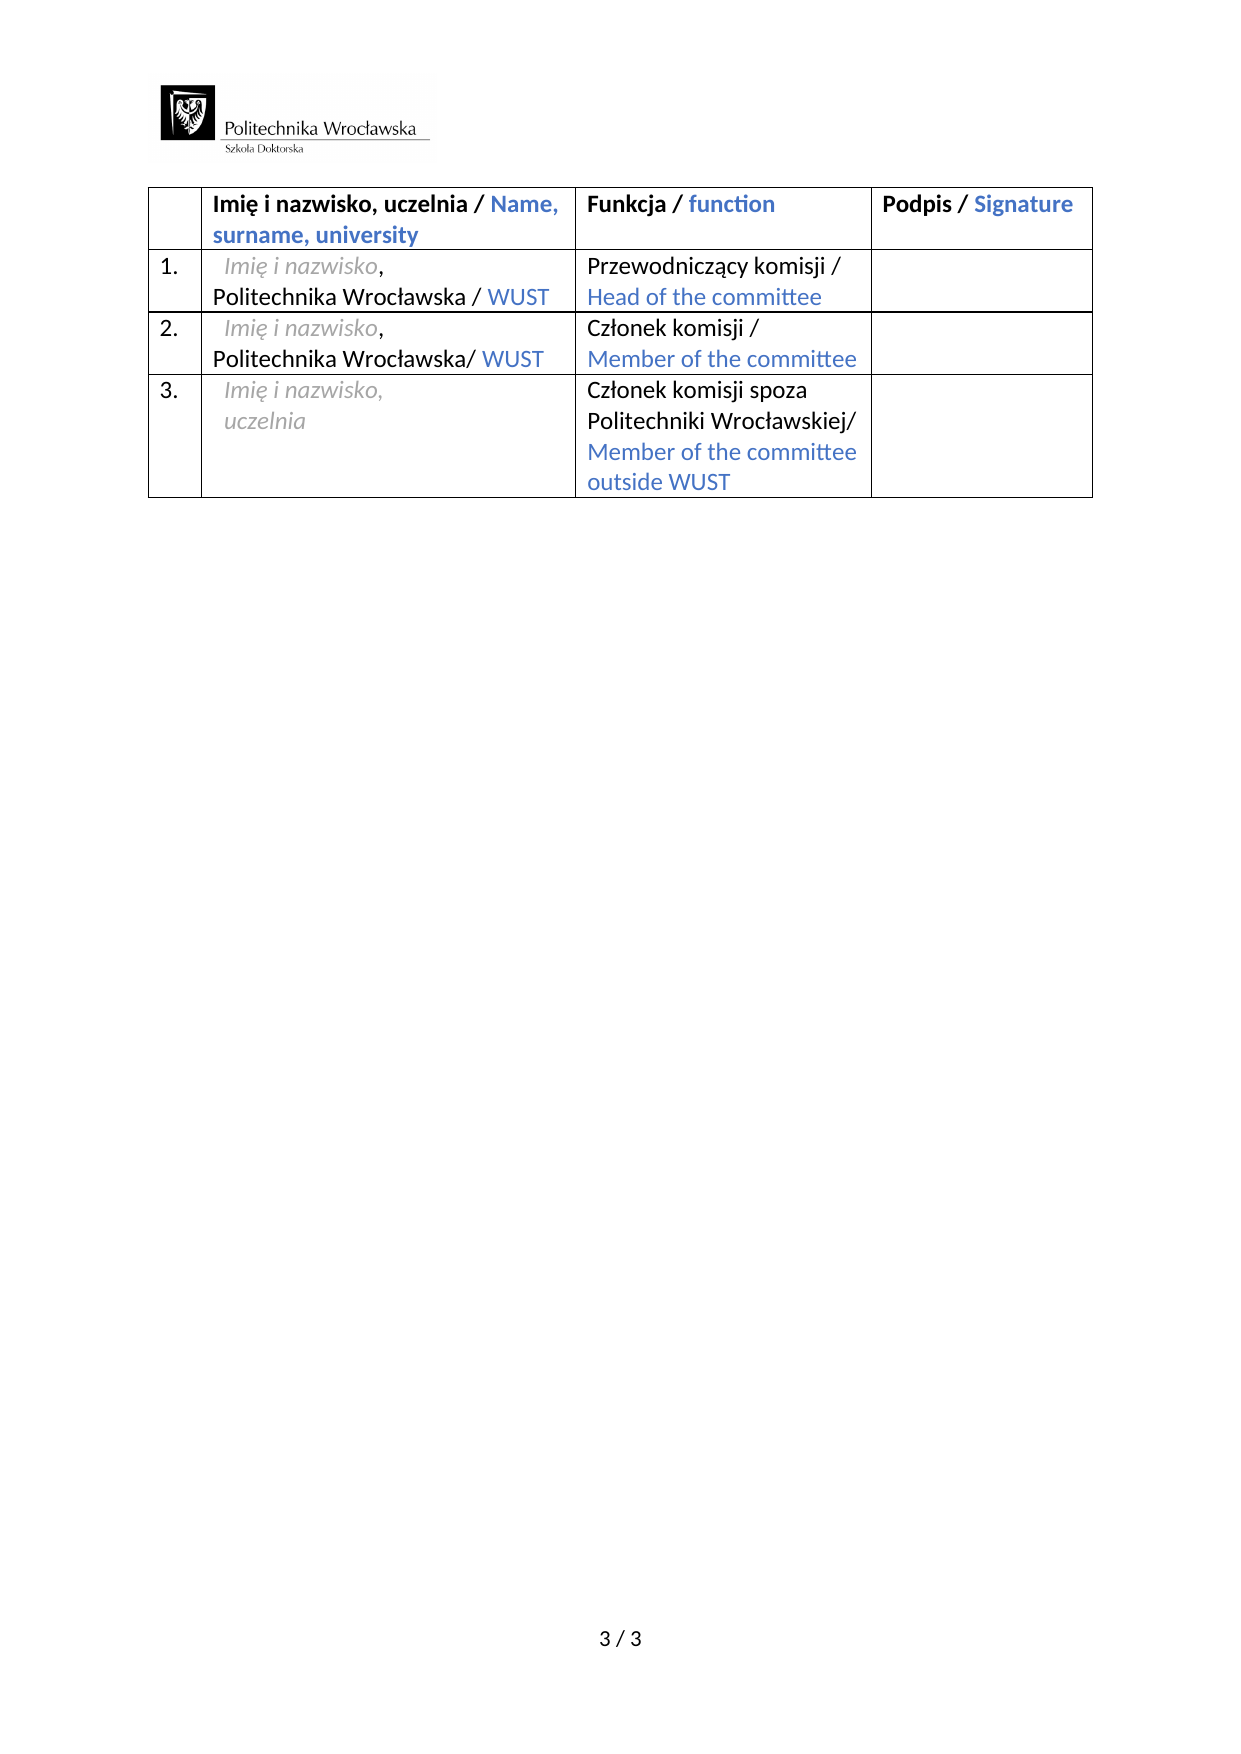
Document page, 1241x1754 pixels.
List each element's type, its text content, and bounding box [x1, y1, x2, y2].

table_cell 2. [149, 313, 201, 373]
table_header [149, 188, 201, 249]
table_header Podpis / Signature [872, 188, 1092, 249]
table_cell 3. [149, 375, 201, 497]
table_header Funkcja / function [576, 188, 871, 249]
picture [147, 73, 438, 163]
table_cell Imię i nazwisko, uczelnia [202, 375, 575, 497]
table_cell Imię i nazwisko, Politechnika Wrocławska/ WUST [202, 313, 575, 373]
table_cell Imię i nazwisko, Politechnika Wrocławska / WUST [202, 250, 575, 311]
table_cell Członek komisji / Member of the committee [576, 313, 871, 373]
table_cell [872, 250, 1092, 311]
table_cell Przewodniczący komisji / Head of the committee [576, 250, 871, 311]
table_cell [872, 375, 1092, 497]
table_cell Członek komisji spoza Politechniki Wrocławskiej/ Member of the committee outside WUST [576, 375, 871, 497]
table_header Imię i nazwisko, uczelnia / Name, surname, university [202, 188, 575, 249]
table_cell 1. [149, 250, 201, 311]
table_cell [872, 313, 1092, 373]
